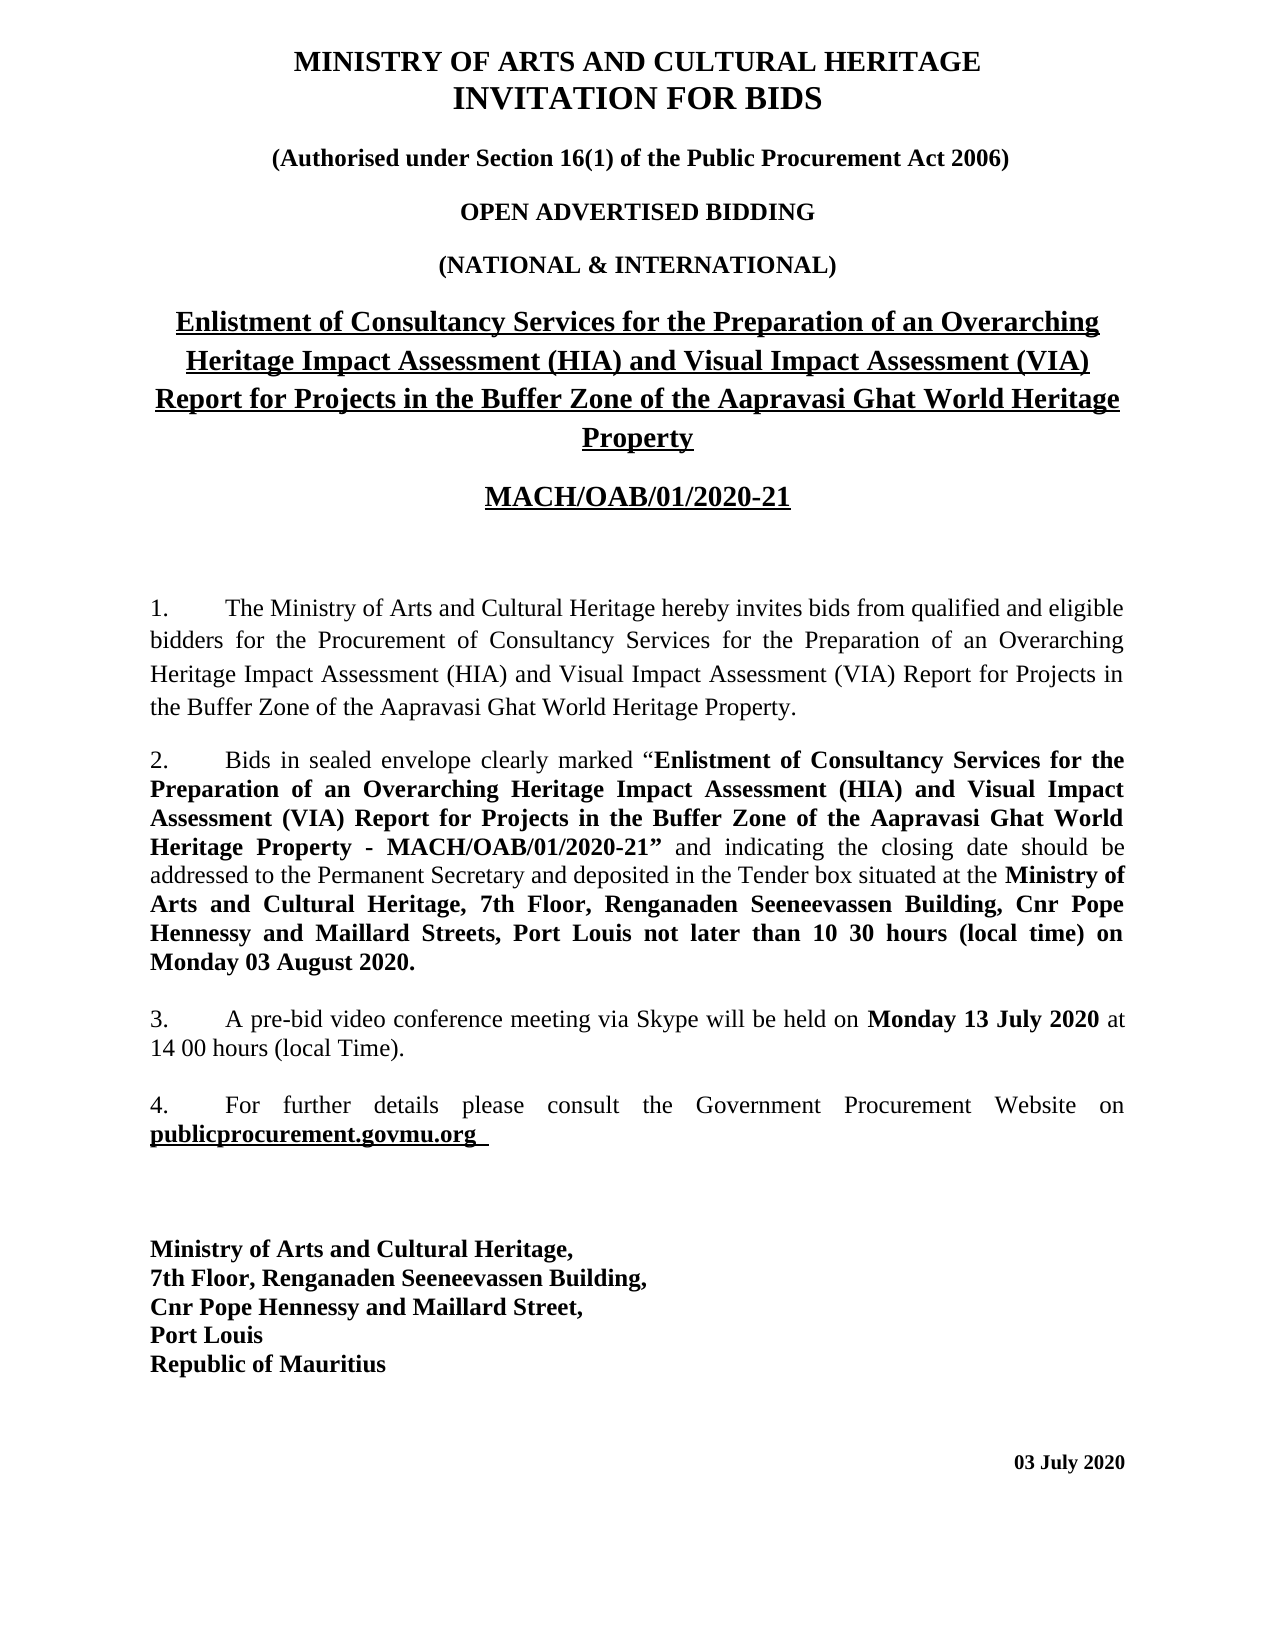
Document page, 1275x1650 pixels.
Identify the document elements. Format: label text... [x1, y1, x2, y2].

text (Authorised under Section 16(1) of the Public Procurement Act 2006) [150, 143, 1125, 172]
text 4. For further details please consult the Government Procurement Website on publicprocurement.govmu.org [150, 1091, 1125, 1148]
text 7th Floor, Renganaden Seeneevassen Building, [150, 1263, 1125, 1292]
text (NATIONAL & INTERNATIONAL) [150, 251, 1125, 279]
text OPEN ADVERTISED BIDDING [150, 197, 1125, 225]
text 3. A pre-bid video conference meeting via Skype will be held on Monday 13 July 2020 at 14 00 hours (local Time). [150, 1004, 1125, 1062]
text MACH/OAB/01/2020-21 [150, 479, 1125, 513]
text 03 July 2020 [150, 1450, 1125, 1474]
text 1. The Ministry of Arts and Cultural Heritage hereby invites bids from qualified and eligible bidders for the Procurement of Consultancy Services for the Preparation of an Overarching Heritage Impact Assessment (HIA) and Visual Impact Assessment (VIA) Report for Projects in the Buffer Zone of the Aapravasi Ghat World Heritage Property. [150, 593, 1125, 720]
text MINISTRY OF ARTS AND CULTURAL HERITAGE [150, 44, 1125, 78]
text 2. Bids in sealed envelope clearly marked “Enlistment of Consultancy Services for the Preparation of an Overarching Heritage Impact Assessment (HIA) and Visual Impact Assessment (VIA) Report for Projects in the Buffer Zone of the Aapravasi Ghat World Heritage Property - MACH/OAB/01/2020-21” and indicating the closing date should be addressed to the Permanent Secretary and deposited in the Tender box situated at the Ministry of Arts and Cultural Heritage, 7th Floor, Renganaden Seeneevassen Building, Cnr Pope Hennessy and Maillard Streets, Port Louis not later than 10 30 hours (local time) on Monday 03 August 2020. [150, 746, 1125, 976]
text Cnr Pope Hennessy and Maillard Street, [150, 1292, 1125, 1321]
text Ministry of Arts and Cultural Heritage, [150, 1234, 1125, 1263]
text Port Louis [150, 1321, 1125, 1349]
text INVITATION FOR BIDS [150, 78, 1125, 116]
text Republic of Mauritius [150, 1349, 1125, 1378]
text Enlistment of Consultancy Services for the Preparation of an Overarching Heritage Impact Assessment (HIA) and Visual Impact Assessment (VIA) Report for Projects in the Buffer Zone of the Aapravasi Ghat World Heritage Property [150, 304, 1125, 453]
